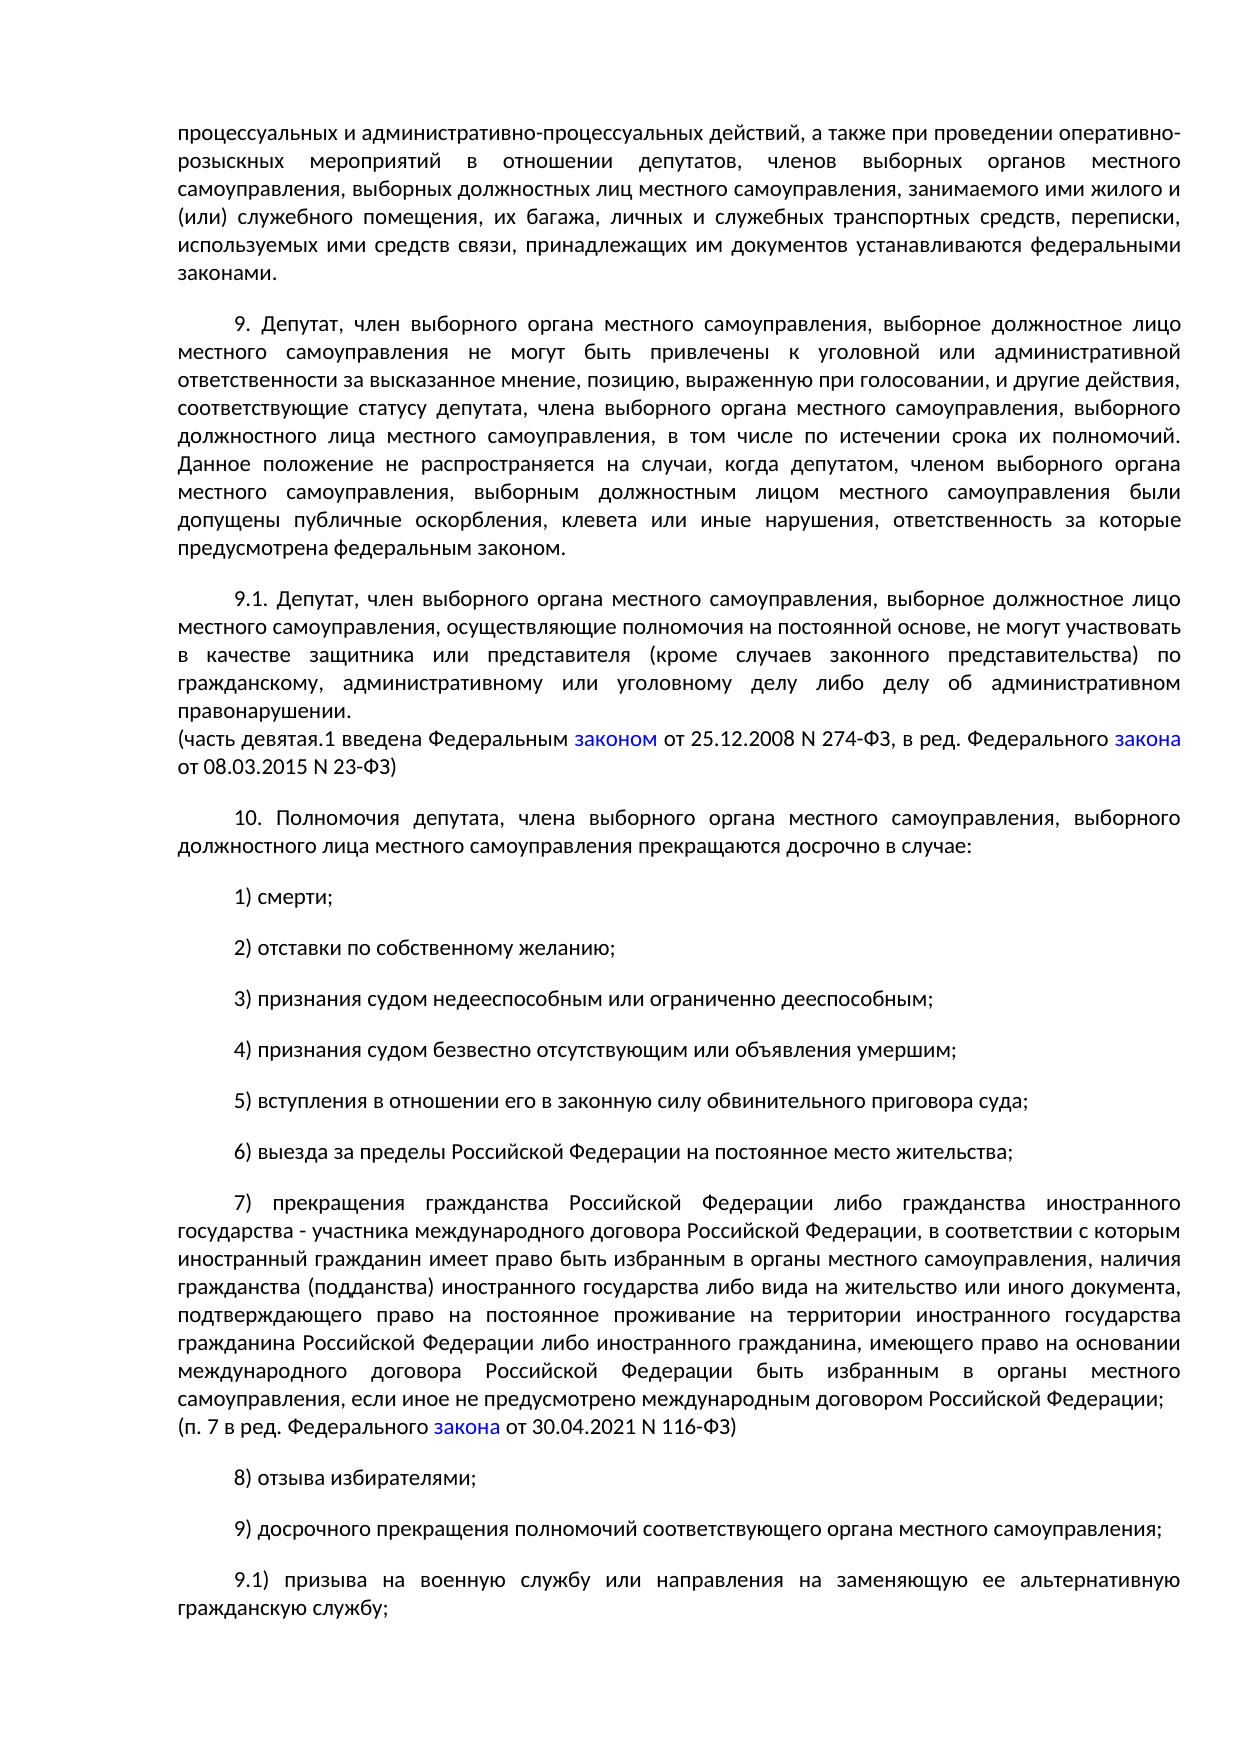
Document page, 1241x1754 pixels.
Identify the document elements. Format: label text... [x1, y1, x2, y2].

text 1) смерти; [177, 882, 1181, 910]
text 2) отставки по собственному желанию; [177, 933, 1181, 961]
text (п. 7 в ред. Федерального закона от 30.04.2021 N 116-ФЗ) [177, 1412, 1181, 1440]
text 9.1) призыва на военную службу или направления на заменяющую ее альтернативную гражданскую службу; [177, 1565, 1181, 1621]
text 10. Полномочия депутата, члена выборного органа местного самоуправления, выборного должностного лица местного самоуправления прекращаются досрочно в случае: [177, 803, 1181, 859]
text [177, 118, 1181, 286]
text 9) досрочного прекращения полномочий соответствующего органа местного самоуправления; [177, 1514, 1181, 1542]
text 7) прекращения гражданства Российской Федерации либо гражданства иностранного государства - участника международного договора Российской Федерации, в соответствии с которым иностранный гражданин имеет право быть избранным в органы местного самоуправления, наличия гражданства (подданства) иностранного государства либо вида на жительство или иного документа, подтверждающего право на постоянное проживание на территории иностранного государства гражданина Российской Федерации либо иностранного гражданина, имеющего право на основании международного договора Российской Федерации быть избранным в органы местного самоуправления, если иное не предусмотрено международным договором Российской Федерации; [177, 1188, 1181, 1412]
text 4) признания судом безвестно отсутствующим или объявления умершим; [177, 1035, 1181, 1063]
text 8) отзыва избирателями; [177, 1463, 1181, 1491]
text 6) выезда за пределы Российской Федерации на постоянное место жительства; [177, 1137, 1181, 1165]
text 9.1. Депутат, член выборного органа местного самоуправления, выборное должностное лицо местного самоуправления, осуществляющие полномочия на постоянной основе, не могут участвовать в качестве защитника или представителя (кроме случаев законного представительства) по гражданскому, административному или уголовному делу либо делу об административном правонарушении. [177, 584, 1181, 724]
text 9. Депутат, член выборного органа местного самоуправления, выборное должностное лицо местного самоуправления не могут быть привлечены к уголовной или административной ответственности за высказанное мнение, позицию, выраженную при голосовании, и другие действия, соответствующие статусу депутата, члена выборного органа местного самоуправления, выборного должностного лица местного самоуправления, в том числе по истечении срока их полномочий. Данное положение не распространяется на случаи, когда депутатом, членом выборного органа местного самоуправления, выборным должностным лицом местного самоуправления были допущены публичные оскорбления, клевета или иные нарушения, ответственность за которые предусмотрена федеральным законом. [177, 309, 1181, 561]
text (часть девятая.1 введена Федеральным законом от 25.12.2008 N 274-ФЗ, в ред. Федерального закона от 08.03.2015 N 23-ФЗ) [177, 724, 1181, 780]
text 3) признания судом недееспособным или ограниченно дееспособным; [177, 984, 1181, 1012]
text 5) вступления в отношении его в законную силу обвинительного приговора суда; [177, 1086, 1181, 1114]
